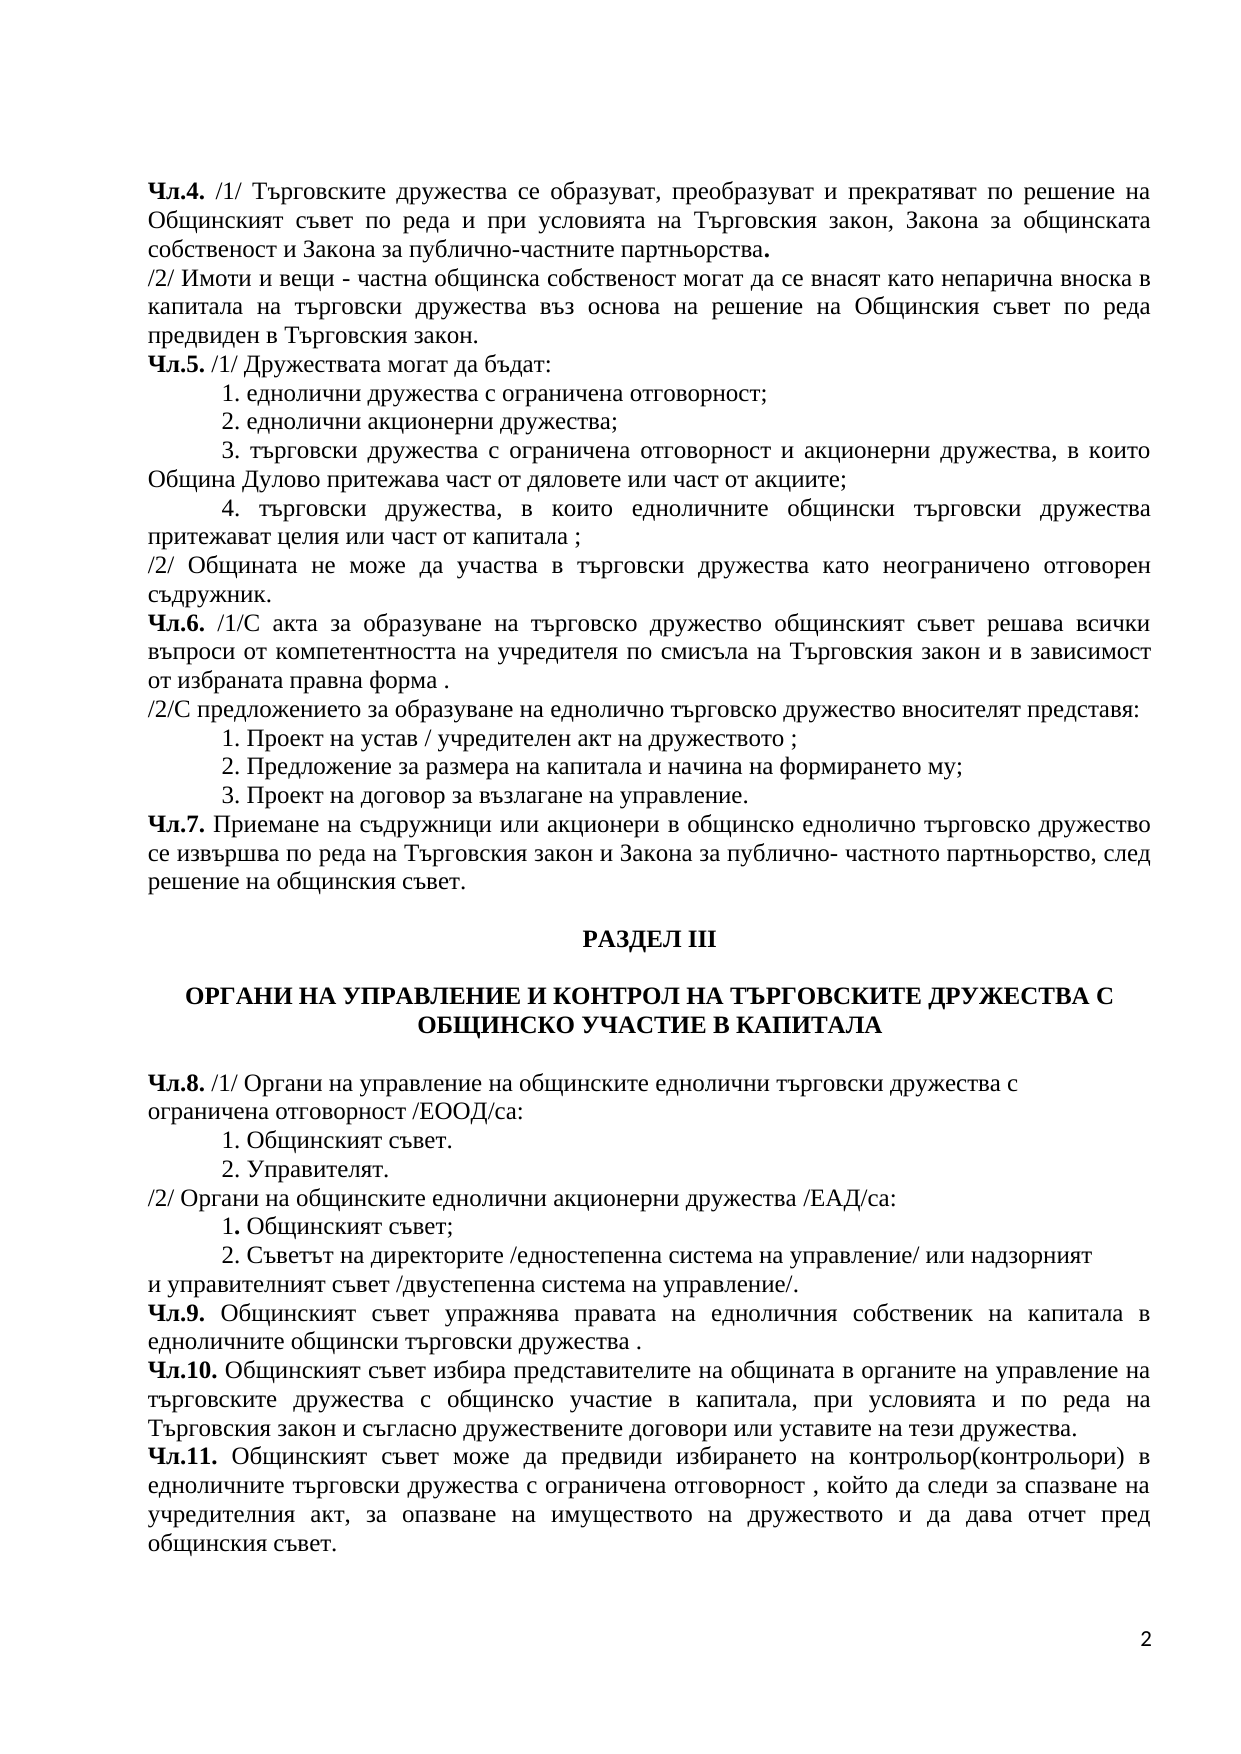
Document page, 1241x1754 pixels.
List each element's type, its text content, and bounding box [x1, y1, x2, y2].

text 2. Предложение за размера на капитала и начина на формирането му; [148, 751, 1152, 780]
text Чл.11. Общинският съвет може да предвиди избирането на контрольор(контрольори) в едноличните търговски дружества с ограничена отговорност , който да следи за спазване на учредителния акт, за опазване на имуществото на дружеството и да дава отчет пред общинския съвет. [148, 1441, 1152, 1556]
text Чл.5. /1/ Дружествата могат да бъдат: [148, 349, 1152, 378]
text Чл.7. Приемане на съдружници или акционери в общинско еднолично търговско дружество се извършва по реда на Търговския закон и Закона за публично- частното партньорство, след решение на общинския съвет. [148, 809, 1152, 895]
text Чл.6. /1/С акта за образуване на търговско дружество общинският съвет решава всички въпроси от компетентността на учредителя по смисъла на Търговския закон и в зависимост от избраната правна форма . [148, 608, 1152, 694]
text /2/ Имоти и вещи - частна общинска собственост могат да се внасят като непарична вноска в капитала на търговски дружества въз основа на решение на Общинския съвет по реда предвиден в Търговския закон. [148, 263, 1152, 349]
text ОРГАНИ НА УПРАВЛЕНИЕ И КОНТРОЛ НА ТЪРГОВСКИТЕ ДРУЖЕСТВА С [148, 981, 1152, 1010]
text /2/ Общината не може да участва в търговски дружества като неограничено отговорен съдружник. [148, 550, 1152, 608]
text и управителният съвет /двустепенна система на управление/. [148, 1269, 1152, 1298]
text /2/ Органи на общинските еднолични акционерни дружества /ЕАД/са: [148, 1183, 1152, 1211]
text 1. еднолични дружества с ограничена отговорност; [148, 378, 1152, 406]
text 4. търговски дружества, в които едноличните общински търговски дружества притежават целия или част от капитала ; [148, 493, 1152, 550]
text ОБЩИНСКО УЧАСТИЕ В КАПИТАЛА [148, 1010, 1152, 1039]
text Чл.8. /1/ Органи на управление на общинските еднолични търговски дружества с [148, 1068, 1152, 1096]
text 2. Управителят. [148, 1154, 1152, 1183]
text 2. Съветът на директорите /едностепенна система на управление/ или надзорният [148, 1240, 1152, 1269]
text Чл.4. /1/ Търговските дружества се образуват, преобразуват и прекратяват по решение на Общинският съвет по реда и при условията на Търговския закон, Закона за общинската собственост и Закона за публично-частните партньорства. [148, 176, 1152, 263]
text 1. Общинският съвет. [148, 1125, 1152, 1154]
text 3. търговски дружества с ограничена отговорност и акционерни дружества, в които Община Дулово притежава част от дяловете или част от акциите; [148, 435, 1152, 493]
text /2/С предложението за образуване на еднолично търговско дружество вносителят представя: [148, 694, 1152, 723]
text ограничена отговорност /ЕООД/са: [148, 1096, 1152, 1125]
text 1. Проект на устав / учредителен акт на дружеството ; [148, 723, 1152, 751]
text Чл.9. Общинският съвет упражнява правата на едноличния собственик на капитала в едноличните общински търговски дружества . [148, 1298, 1152, 1355]
text 3. Проект на договор за възлагане на управление. [148, 780, 1152, 809]
text Чл.10. Общинският съвет избира представителите на общината в органите на управление на търговските дружества с общинско участие в капитала, при условията и по реда на Търговския закон и съгласно дружествените договори или уставите на тези дружества. [148, 1355, 1152, 1441]
text 2. еднолични акционерни дружества; [148, 406, 1152, 435]
text РАЗДЕЛ ІІІ [148, 924, 1152, 953]
text 1. Общинският съвет; [148, 1211, 1152, 1240]
